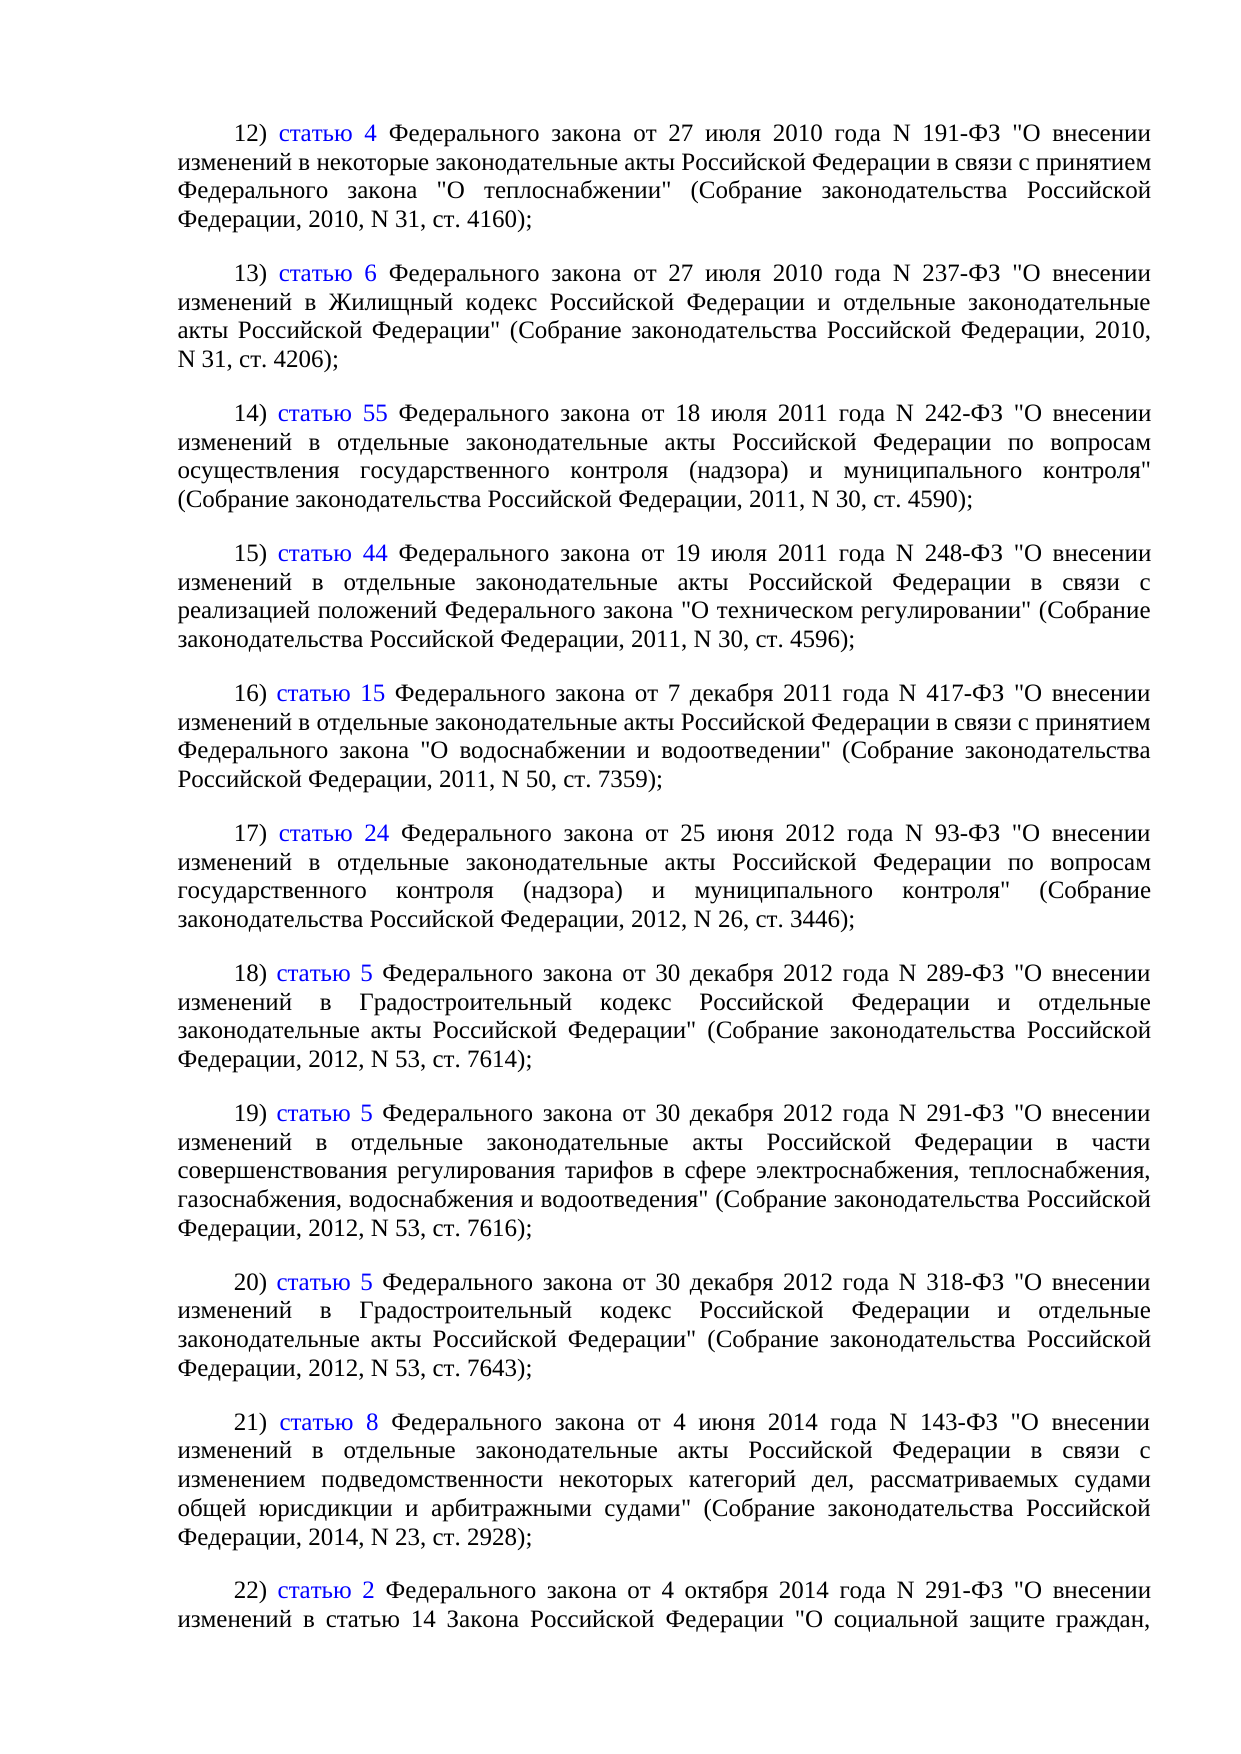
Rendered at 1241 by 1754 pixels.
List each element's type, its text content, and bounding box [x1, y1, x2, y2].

text 18) статью 5 Федерального закона от 30 декабря 2012 года N 289-ФЗ "О внесении изменений в Градостроительный кодекс Российской Федерации и отдельные законодательные акты Российской Федерации" (Собрание законодательства Российской Федерации, 2012, N 53, ст. 7614); [177, 958, 1152, 1073]
text 20) статью 5 Федерального закона от 30 декабря 2012 года N 318-ФЗ "О внесении изменений в Градостроительный кодекс Российской Федерации и отдельные законодательные акты Российской Федерации" (Собрание законодательства Российской Федерации, 2012, N 53, ст. 7643); [177, 1267, 1152, 1382]
text 21) статью 8 Федерального закона от 4 июня 2014 года N 143-ФЗ "О внесении изменений в отдельные законодательные акты Российской Федерации в связи с изменением подведомственности некоторых категорий дел, рассматриваемых судами общей юрисдикции и арбитражными судами" (Собрание законодательства Российской Федерации, 2014, N 23, ст. 2928); [177, 1407, 1152, 1551]
text 19) статью 5 Федерального закона от 30 декабря 2012 года N 291-ФЗ "О внесении изменений в отдельные законодательные акты Российской Федерации в части совершенствования регулирования тарифов в сфере электроснабжения, теплоснабжения, газоснабжения, водоснабжения и водоотведения" (Собрание законодательства Российской Федерации, 2012, N 53, ст. 7616); [177, 1098, 1152, 1242]
text 13) статью 6 Федерального закона от 27 июля 2010 года N 237-ФЗ "О внесении изменений в Жилищный кодекс Российской Федерации и отдельные законодательные акты Российской Федерации" (Собрание законодательства Российской Федерации, 2010, N 31, ст. 4206); [177, 258, 1152, 373]
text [177, 1576, 1152, 1633]
text 17) статью 24 Федерального закона от 25 июня 2012 года N 93-ФЗ "О внесении изменений в отдельные законодательные акты Российской Федерации по вопросам государственного контроля (надзора) и муниципального контроля" (Собрание законодательства Российской Федерации, 2012, N 26, ст. 3446); [177, 818, 1152, 933]
text 14) статью 55 Федерального закона от 18 июля 2011 года N 242-ФЗ "О внесении изменений в отдельные законодательные акты Российской Федерации по вопросам осуществления государственного контроля (надзора) и муниципального контроля" (Собрание законодательства Российской Федерации, 2011, N 30, ст. 4590); [177, 398, 1152, 513]
text 16) статью 15 Федерального закона от 7 декабря 2011 года N 417-ФЗ "О внесении изменений в отдельные законодательные акты Российской Федерации в связи с принятием Федерального закона "О водоснабжении и водоотведении" (Собрание законодательства Российской Федерации, 2011, N 50, ст. 7359); [177, 678, 1152, 793]
text 15) статью 44 Федерального закона от 19 июля 2011 года N 248-ФЗ "О внесении изменений в отдельные законодательные акты Российской Федерации в связи с реализацией положений Федерального закона "О техническом регулировании" (Собрание законодательства Российской Федерации, 2011, N 30, ст. 4596); [177, 538, 1152, 653]
text 12) статью 4 Федерального закона от 27 июля 2010 года N 191-ФЗ "О внесении изменений в некоторые законодательные акты Российской Федерации в связи с принятием Федерального закона "О теплоснабжении" (Собрание законодательства Российской Федерации, 2010, N 31, ст. 4160); [177, 118, 1152, 233]
